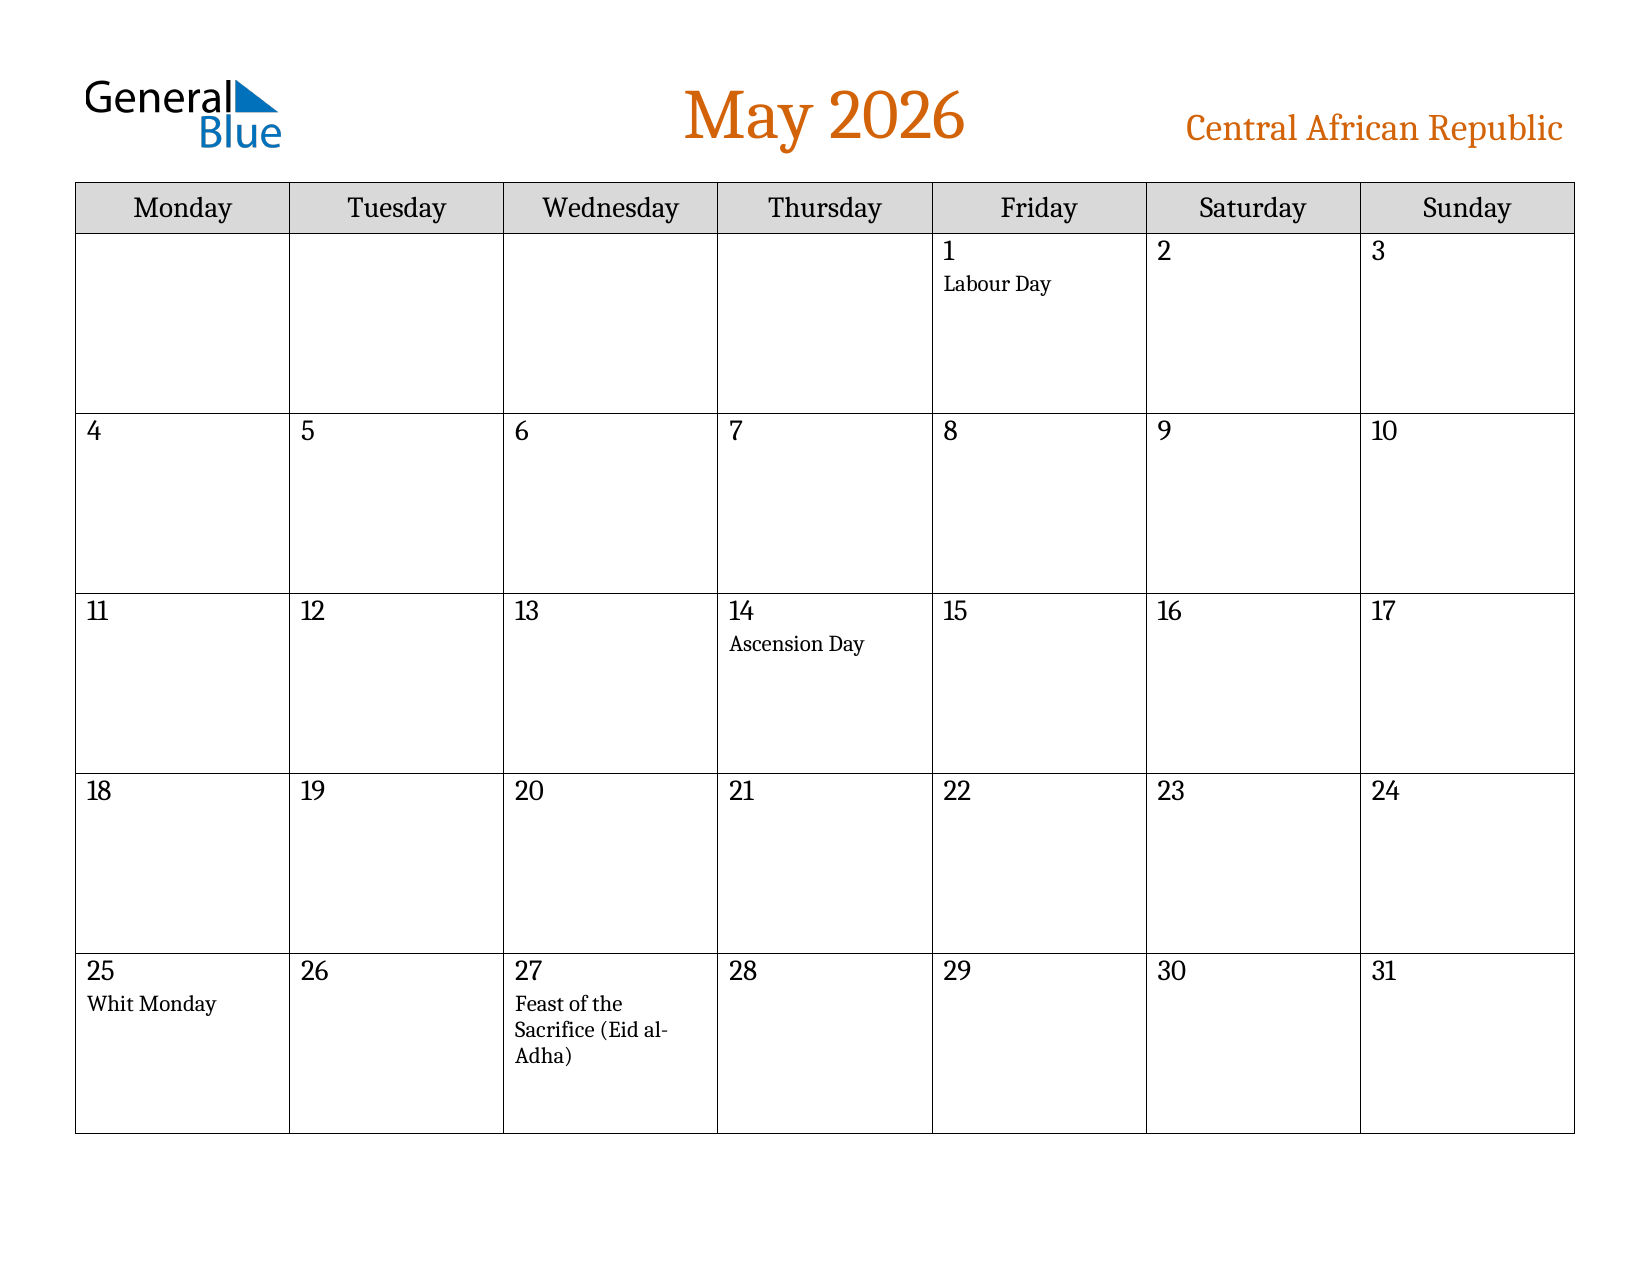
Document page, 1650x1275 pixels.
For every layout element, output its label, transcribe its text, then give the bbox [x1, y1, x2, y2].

table_cell 23 [1147, 774, 1360, 810]
table_cell [1361, 270, 1574, 413]
table_cell [718, 810, 932, 953]
table_cell Feast of the Sacrifice (Eid al-Adha) [504, 990, 717, 1133]
table_cell 16 [1147, 594, 1360, 630]
table_cell [290, 450, 503, 593]
table_cell 22 [933, 774, 1146, 810]
table_cell 14 [718, 594, 932, 630]
table_cell [718, 990, 932, 1133]
table_cell [1361, 990, 1574, 1133]
table_header Central African Republic [1146, 75, 1574, 182]
table_cell 6 [504, 414, 717, 450]
table_cell [1361, 810, 1574, 953]
table_cell [76, 630, 289, 773]
table_cell 3 [1361, 234, 1574, 270]
table_cell 5 [290, 414, 503, 450]
table_cell 25 [76, 954, 289, 990]
table_cell 8 [933, 414, 1146, 450]
table_cell 29 [933, 954, 1146, 990]
table_cell [76, 450, 289, 593]
table_cell [718, 234, 932, 270]
table_cell Labour Day [933, 270, 1146, 413]
table_cell [1361, 630, 1574, 773]
table_cell 21 [718, 774, 932, 810]
table_cell 24 [1361, 774, 1574, 810]
table_cell [1147, 810, 1360, 953]
table_cell [504, 450, 717, 593]
table_cell Wednesday [504, 183, 717, 233]
table_cell 28 [718, 954, 932, 990]
table_cell [504, 810, 717, 953]
table_cell [718, 270, 932, 413]
table_cell 27 [504, 954, 717, 990]
table_cell [504, 234, 717, 270]
table_cell Thursday [718, 183, 932, 233]
table_cell [504, 630, 717, 773]
table_cell 26 [290, 954, 503, 990]
table_header May 2026 [504, 75, 1146, 182]
table_cell [290, 630, 503, 773]
table_cell 17 [1361, 594, 1574, 630]
table_cell Saturday [1147, 183, 1360, 233]
table_cell [1147, 990, 1360, 1133]
table_header [76, 75, 503, 182]
table_cell 9 [1147, 414, 1360, 450]
table_cell 18 [76, 774, 289, 810]
table_cell [933, 630, 1146, 773]
table_cell Tuesday [290, 183, 503, 233]
table_cell [1147, 270, 1360, 413]
table_cell 15 [933, 594, 1146, 630]
table_cell [933, 990, 1146, 1133]
table_cell 11 [76, 594, 289, 630]
table_cell 12 [290, 594, 503, 630]
table_cell Ascension Day [718, 630, 932, 773]
table_cell 10 [1361, 414, 1574, 450]
table_cell [718, 450, 932, 593]
table_cell 20 [504, 774, 717, 810]
table_cell [76, 810, 289, 953]
table_cell [76, 270, 289, 413]
table_cell [933, 450, 1146, 593]
table_cell [290, 234, 503, 270]
table_cell [933, 810, 1146, 953]
table_cell [290, 990, 503, 1133]
table_cell Whit Monday [76, 990, 289, 1133]
table_cell Sunday [1361, 183, 1574, 233]
table_cell [76, 234, 289, 270]
table_cell Friday [933, 183, 1146, 233]
table_cell Monday [76, 183, 289, 233]
table_cell [1361, 450, 1574, 593]
table_cell 2 [1147, 234, 1360, 270]
table_cell 1 [933, 234, 1146, 270]
table_cell [1147, 630, 1360, 773]
table_cell [290, 810, 503, 953]
table_cell 31 [1361, 954, 1574, 990]
table_cell 4 [76, 414, 289, 450]
table_cell 19 [290, 774, 503, 810]
table_cell [1147, 450, 1360, 593]
picture [86, 80, 281, 148]
table_cell [290, 270, 503, 413]
table_cell 7 [718, 414, 932, 450]
table_cell [504, 270, 717, 413]
table_cell 13 [504, 594, 717, 630]
table_cell 30 [1147, 954, 1360, 990]
